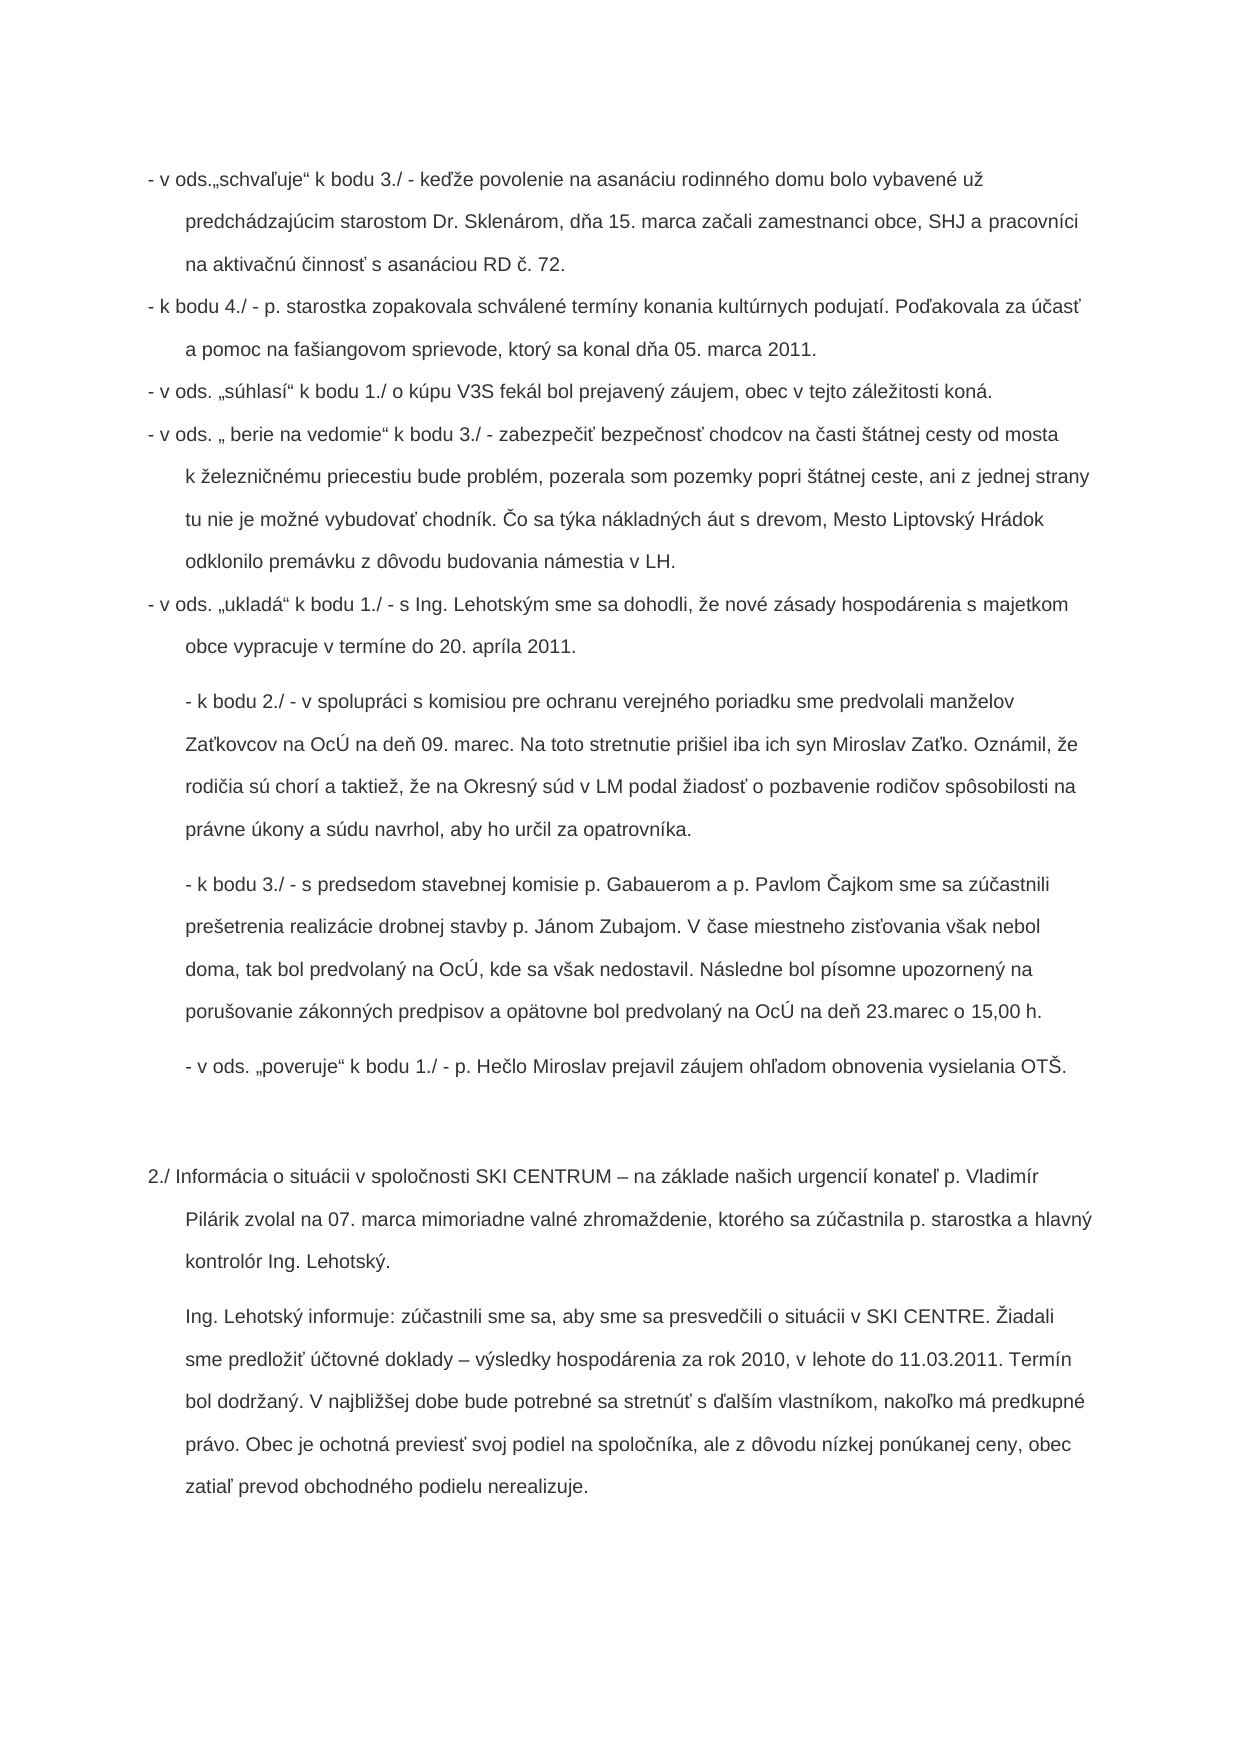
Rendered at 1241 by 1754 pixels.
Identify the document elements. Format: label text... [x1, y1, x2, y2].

text 2./ Informácia o situácii v spoločnosti SKI CENTRUM – na základe našich urgencií konateľ p. Vladimír Pilárik zvolal na 07. marca mimoriadne valné zhromaždenie, ktorého sa zúčastnila p. starostka a hlavný kontrolór Ing. Lehotský. [148, 1145, 1093, 1273]
text - v ods. „ berie na vedomie“ k bodu 3./ - zabezpečiť bezpečnosť chodcov na časti štátnej cesty od mosta k železničnému priecestiu bude problém, pozerala som pozemky popri štátnej ceste, ani z jednej strany tu nie je možné vybudovať chodník. Čo sa týka nákladných áut s drevom, Mesto Liptovský Hrádok odklonilo premávku z dôvodu budovania námestia v LH. [148, 403, 1093, 573]
text - k bodu 2./ - v spolupráci s komisiou pre ochranu verejného poriadku sme predvolali manželov Zaťkovcov na OcÚ na deň 09. marec. Na toto stretnutie prišiel iba ich syn Miroslav Zaťko. Oznámil, že rodičia sú chorí a taktiež, že na Okresný súd v LM podal žiadosť o pozbavenie rodičov spôsobilosti na právne úkony a súdu navrhol, aby ho určil za opatrovníka. [185, 670, 1093, 840]
text - v ods.„schvaľuje“ k bodu 3./ - keďže povolenie na asanáciu rodinného domu bolo vybavené už predchádzajúcim starostom Dr. Sklenárom, dňa 15. marca začali zamestnanci obce, SHJ a pracovníci na aktivačnú činnosť s asanáciou RD č. 72. [148, 148, 1093, 275]
text Ing. Lehotský informuje: zúčastnili sme sa, aby sme sa presvedčili o situácii v SKI CENTRE. Žiadali sme predložiť účtovné doklady – výsledky hospodárenia za rok 2010, v lehote do 11.03.2011. Termín bol dodržaný. V najbližšej dobe bude potrebné sa stretnúť s ďalším vlastníkom, nakoľko má predkupné právo. Obec je ochotná previesť svoj podiel na spoločníka, ale z dôvodu nízkej ponúkanej ceny, obec zatiaľ prevod obchodného podielu nerealizuje. [185, 1285, 1093, 1498]
text - v ods. „poveruje“ k bodu 1./ - p. Hečlo Miroslav prejavil záujem ohľadom obnovenia vysielania OTŠ. [185, 1035, 1093, 1078]
text - k bodu 3./ - s predsedom stavebnej komisie p. Gabauerom a p. Pavlom Čajkom sme sa zúčastnili prešetrenia realizácie drobnej stavby p. Jánom Zubajom. V čase miestneho zisťovania však nebol doma, tak bol predvolaný na OcÚ, kde sa však nedostavil. Následne bol písomne upozornený na porušovanie zákonných predpisov a opätovne bol predvolaný na OcÚ na deň 23.marec o 15,00 h. [185, 853, 1093, 1023]
text - v ods. „súhlasí“ k bodu 1./ o kúpu V3S fekál bol prejavený záujem, obec v tejto záležitosti koná. [148, 360, 1093, 403]
text - k bodu 4./ - p. starostka zopakovala schválené termíny konania kultúrnych podujatí. Poďakovala za účasť a pomoc na fašiangovom sprievode, ktorý sa konal dňa 05. marca 2011. [148, 275, 1093, 360]
text - v ods. „ukladá“ k bodu 1./ - s Ing. Lehotským sme sa dohodli, že nové zásady hospodárenia s majetkom obce vypracuje v termíne do 20. apríla 2011. [148, 573, 1093, 658]
